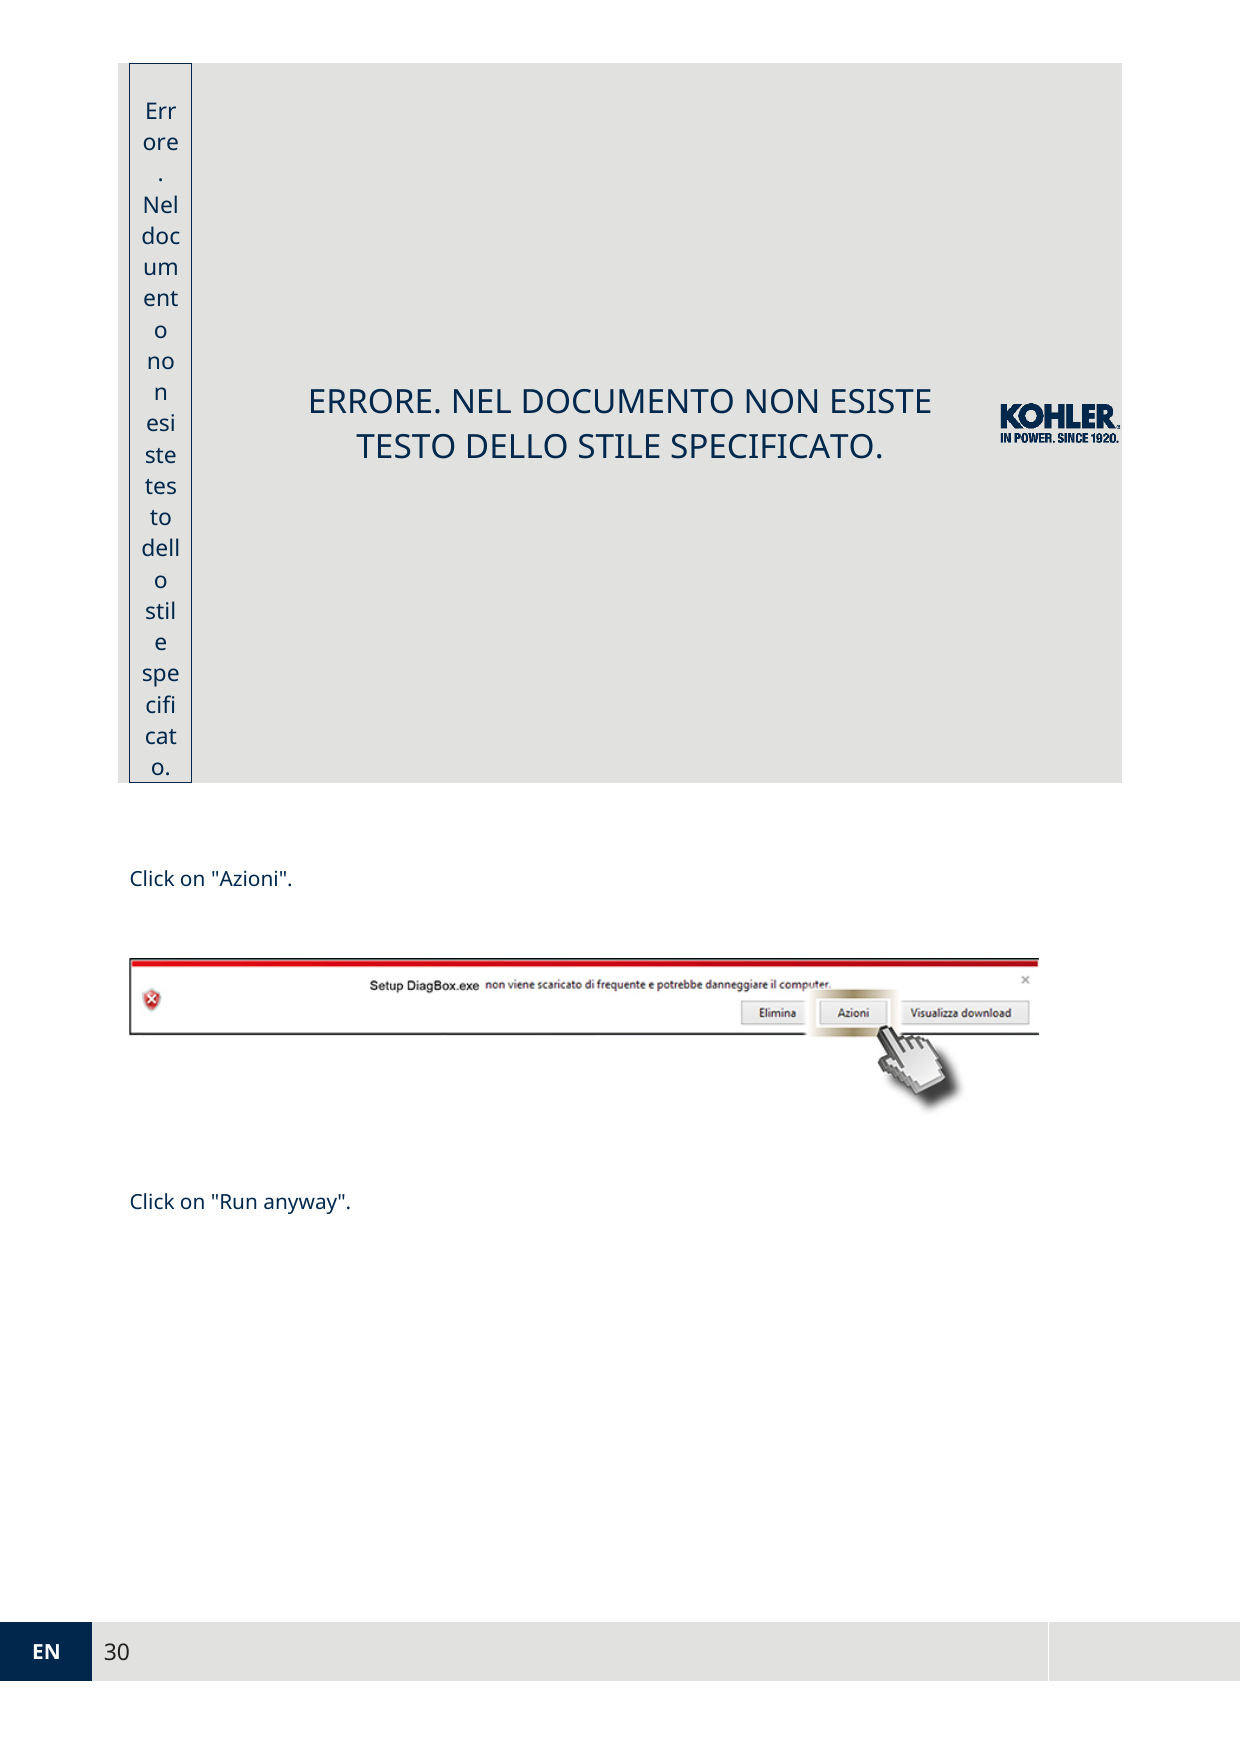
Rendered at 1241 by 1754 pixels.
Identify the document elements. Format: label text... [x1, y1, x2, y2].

picture [129, 958, 1039, 1119]
table_cell Warning In the event that the PC is equipped with anti-virus protection, proceed as follows Click on "Azioni". Click on "Run anyway". Click on "Allow this file". Select the desired language (1) and press "OK" (2). Click on "Next". Click on "Next". Tick "Create a desktop icon" (1) and then click on "Next" (2). Click on "Install". Please wait while setup installs DiagBox on your computer. Click on "Next" Click on "Next" Click on "I have read the licence conditions" and press "Install" Please wait while setup installs on your computer. Click on "Finish". Warning The USB DRIVER will be installed automatically when Diagbox is connected to the PC for the first time [118, 815, 1122, 1296]
picture [1000, 403, 1121, 443]
